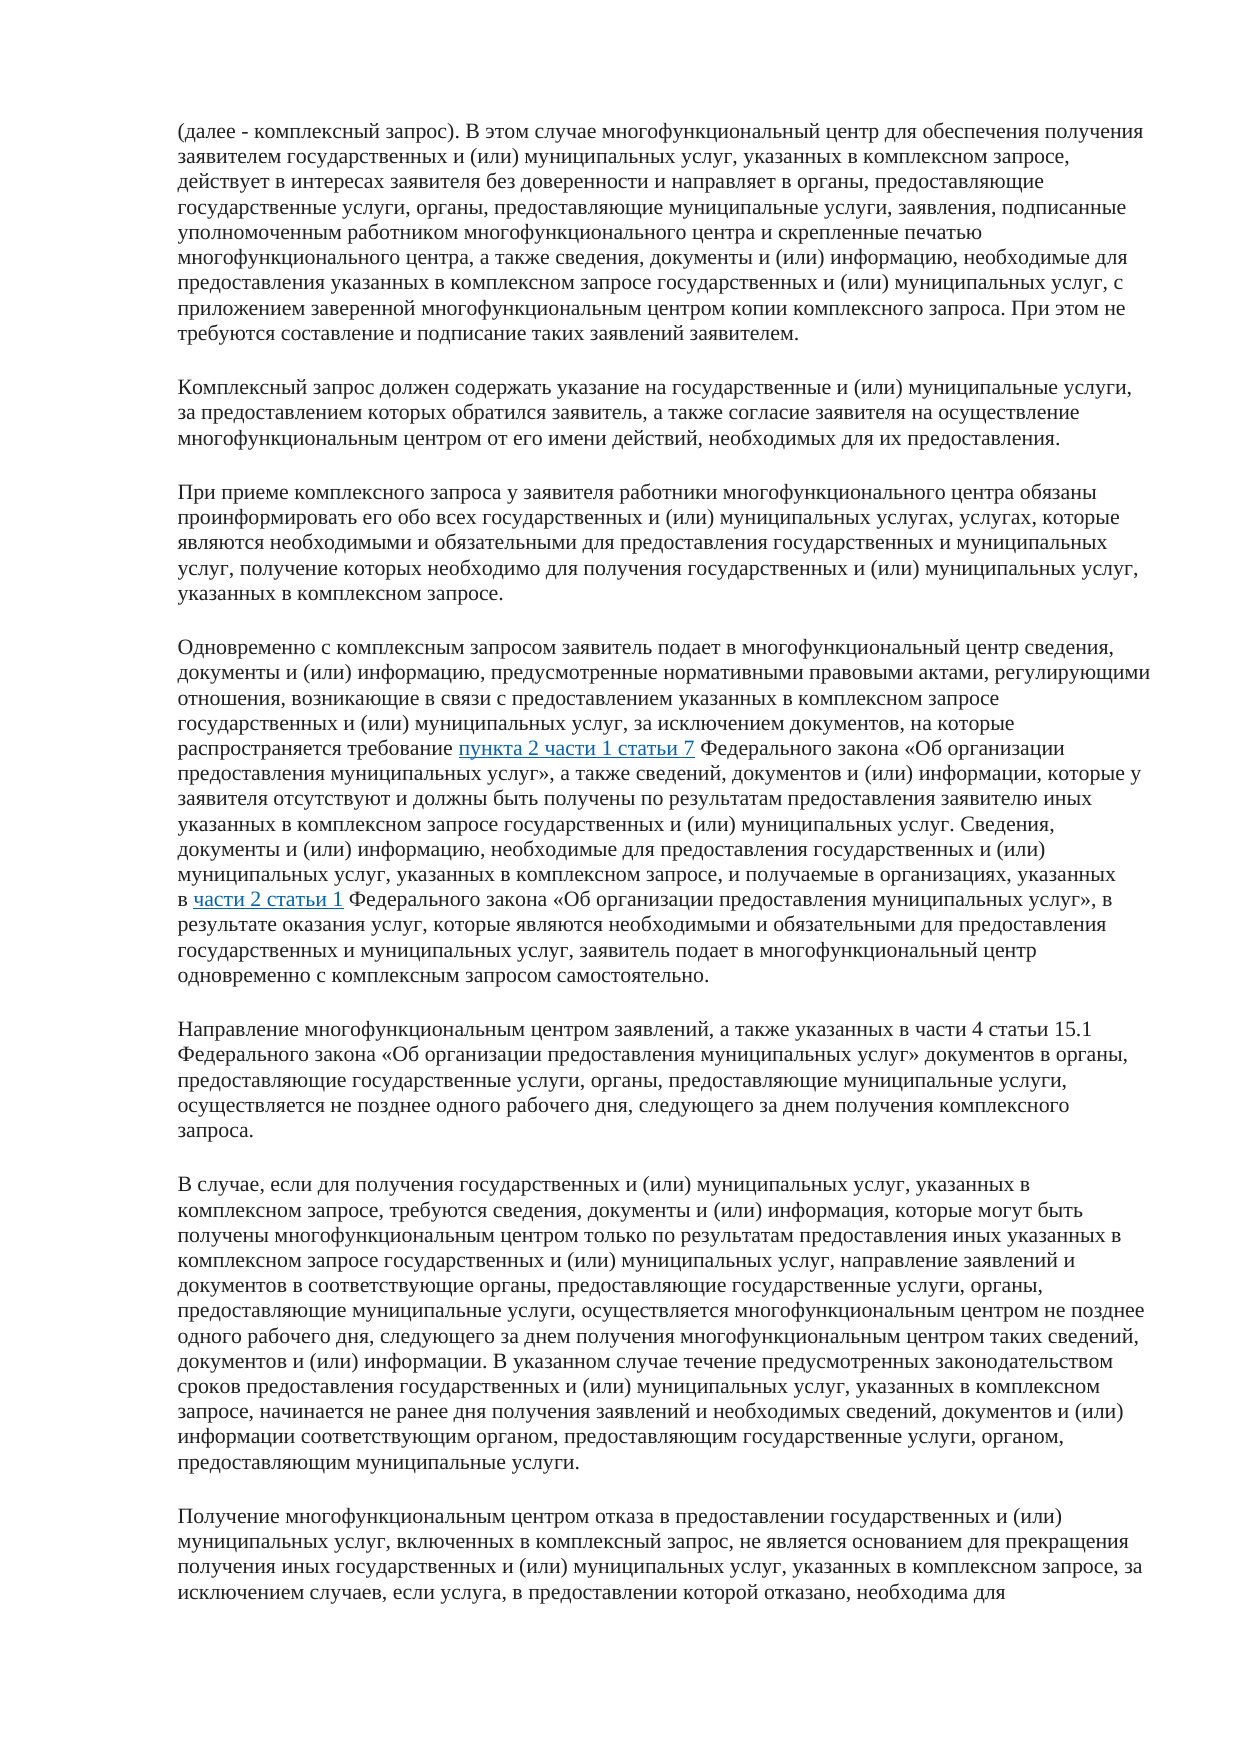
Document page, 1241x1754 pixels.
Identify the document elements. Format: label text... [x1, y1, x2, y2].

text Комплексный запрос должен содержать указание на государственные и (или) муниципальные услуги, за предоставлением которых обратился заявитель, а также согласие заявителя на осуществление многофункциональным центром от его имени действий, необходимых для их предоставления. [177, 374, 1152, 450]
text Одновременно с комплексным запросом заявитель подает в многофункциональный центр сведения, документы и (или) информацию, предусмотренные нормативными правовыми актами, регулирующими отношения, возникающие в связи с предоставлением указанных в комплексном запросе государственных и (или) муниципальных услуг, за исключением документов, на которые распространяется требование пункта 2 части 1 статьи 7 Федерального закона «Об организации предоставления муниципальных услуг», а также сведений, документов и (или) информации, которые у заявителя отсутствуют и должны быть получены по результатам предоставления заявителю иных указанных в комплексном запросе государственных и (или) муниципальных услуг. Сведения, документы и (или) информацию, необходимые для предоставления государственных и (или) муниципальных услуг, указанных в комплексном запросе, и получаемые в организациях, указанных в части 2 статьи 1 Федерального закона «Об организации предоставления муниципальных услуг», в результате оказания услуг, которые являются необходимыми и обязательными для предоставления государственных и муниципальных услуг, заявитель подает в многофункциональный центр одновременно с комплексным запросом самостоятельно. [177, 634, 1152, 987]
text При приеме комплексного запроса у заявителя работники многофункционального центра обязаны проинформировать его обо всех государственных и (или) муниципальных услугах, услугах, которые являются необходимыми и обязательными для предоставления государственных и муниципальных услуг, получение которых необходимо для получения государственных и (или) муниципальных услуг, указанных в комплексном запросе. [177, 479, 1152, 605]
text В случае, если для получения государственных и (или) муниципальных услуг, указанных в комплексном запросе, требуются сведения, документы и (или) информация, которые могут быть получены многофункциональным центром только по результатам предоставления иных указанных в комплексном запросе государственных и (или) муниципальных услуг, направление заявлений и документов в соответствующие органы, предоставляющие государственные услуги, органы, предоставляющие муниципальные услуги, осуществляется многофункциональным центром не позднее одного рабочего дня, следующего за днем получения многофункциональным центром таких сведений, документов и (или) информации. В указанном случае течение предусмотренных законодательством сроков предоставления государственных и (или) муниципальных услуг, указанных в комплексном запросе, начинается не ранее дня получения заявлений и необходимых сведений, документов и (или) информации соответствующим органом, предоставляющим государственные услуги, органом, предоставляющим муниципальные услуги. [177, 1171, 1152, 1474]
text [177, 1503, 1152, 1604]
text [177, 118, 1152, 345]
text Направление многофункциональным центром заявлений, а также указанных в части 4 статьи 15.1 Федерального закона «Об организации предоставления муниципальных услуг» документов в органы, предоставляющие государственные услуги, органы, предоставляющие муниципальные услуги, осуществляется не позднее одного рабочего дня, следующего за днем получения комплексного запроса. [177, 1016, 1152, 1142]
